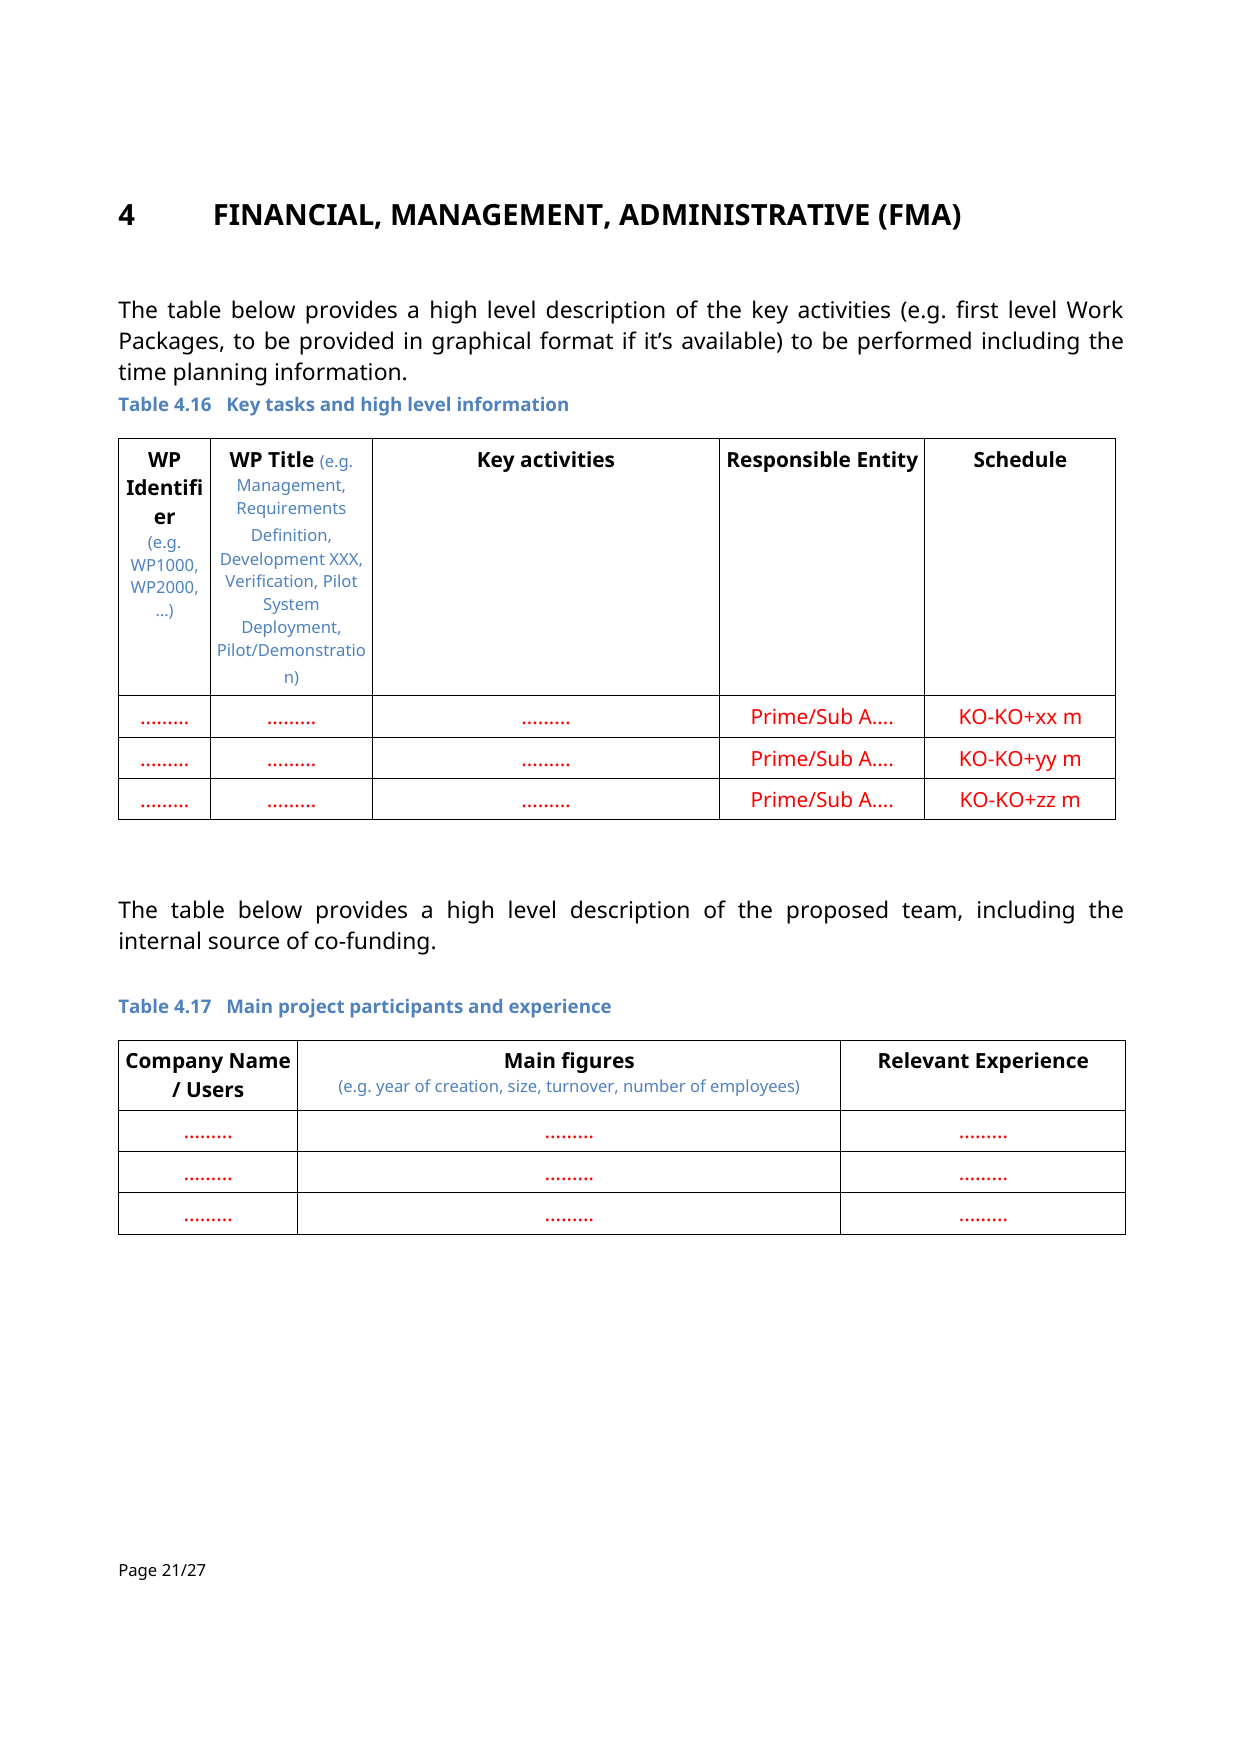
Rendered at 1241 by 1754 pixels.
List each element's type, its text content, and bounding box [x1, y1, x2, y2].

table_cell KO-KO+zz m [925, 779, 1115, 819]
table_cell ……… [841, 1152, 1125, 1192]
table_cell ……… [373, 738, 719, 778]
table_cell Prime/Sub A…. [720, 779, 924, 819]
table_header Relevant Experience [841, 1041, 1125, 1109]
table_header WP Identifier (e.g. WP1000, WP2000, …) [119, 439, 210, 695]
table_cell ……… [841, 1111, 1125, 1151]
table_cell ……… [211, 696, 372, 737]
table_header Responsible Entity [720, 439, 924, 695]
table_cell Prime/Sub A…. [720, 696, 924, 737]
text The table below provides a high level description of the key activities (e.g. first level Work Packages, to be provided in graphical format if it’s available) to be performed including the time planning information. [118, 294, 1125, 388]
table_cell ……… [298, 1152, 840, 1192]
table_header Schedule [925, 439, 1115, 695]
table_cell ……… [119, 779, 210, 819]
subtitle Financial, Management, Administrative (FMA) [118, 194, 1125, 233]
table_cell ……… [119, 1152, 297, 1192]
table_header WP Title (e.g. Management, Requirements Definition, Development XXX, Verification, Pilot System Deployment, Pilot/Demonstration) [211, 439, 372, 695]
table_header Key activities [373, 439, 719, 695]
table_cell ……… [841, 1193, 1125, 1233]
table_cell ……… [298, 1111, 840, 1151]
table_cell ……… [119, 738, 210, 778]
table_cell Prime/Sub A…. [720, 738, 924, 778]
table_cell ……… [119, 696, 210, 737]
table_cell ……… [119, 1111, 297, 1151]
table_cell ……… [373, 779, 719, 819]
table_cell ……… [211, 779, 372, 819]
table_cell ……… [373, 696, 719, 737]
table_header Company Name / Users [119, 1041, 297, 1109]
table_cell KO-KO+xx m [925, 696, 1115, 737]
table_cell ……… [119, 1193, 297, 1233]
table_cell KO-KO+yy m [925, 738, 1115, 778]
table_cell ……… [298, 1193, 840, 1233]
text The table below provides a high level description of the proposed team, including the internal source of co-funding. [118, 894, 1125, 957]
table_header Main figures (e.g. year of creation, size, turnover, number of employees) [298, 1041, 840, 1109]
table_cell ……… [211, 738, 372, 778]
